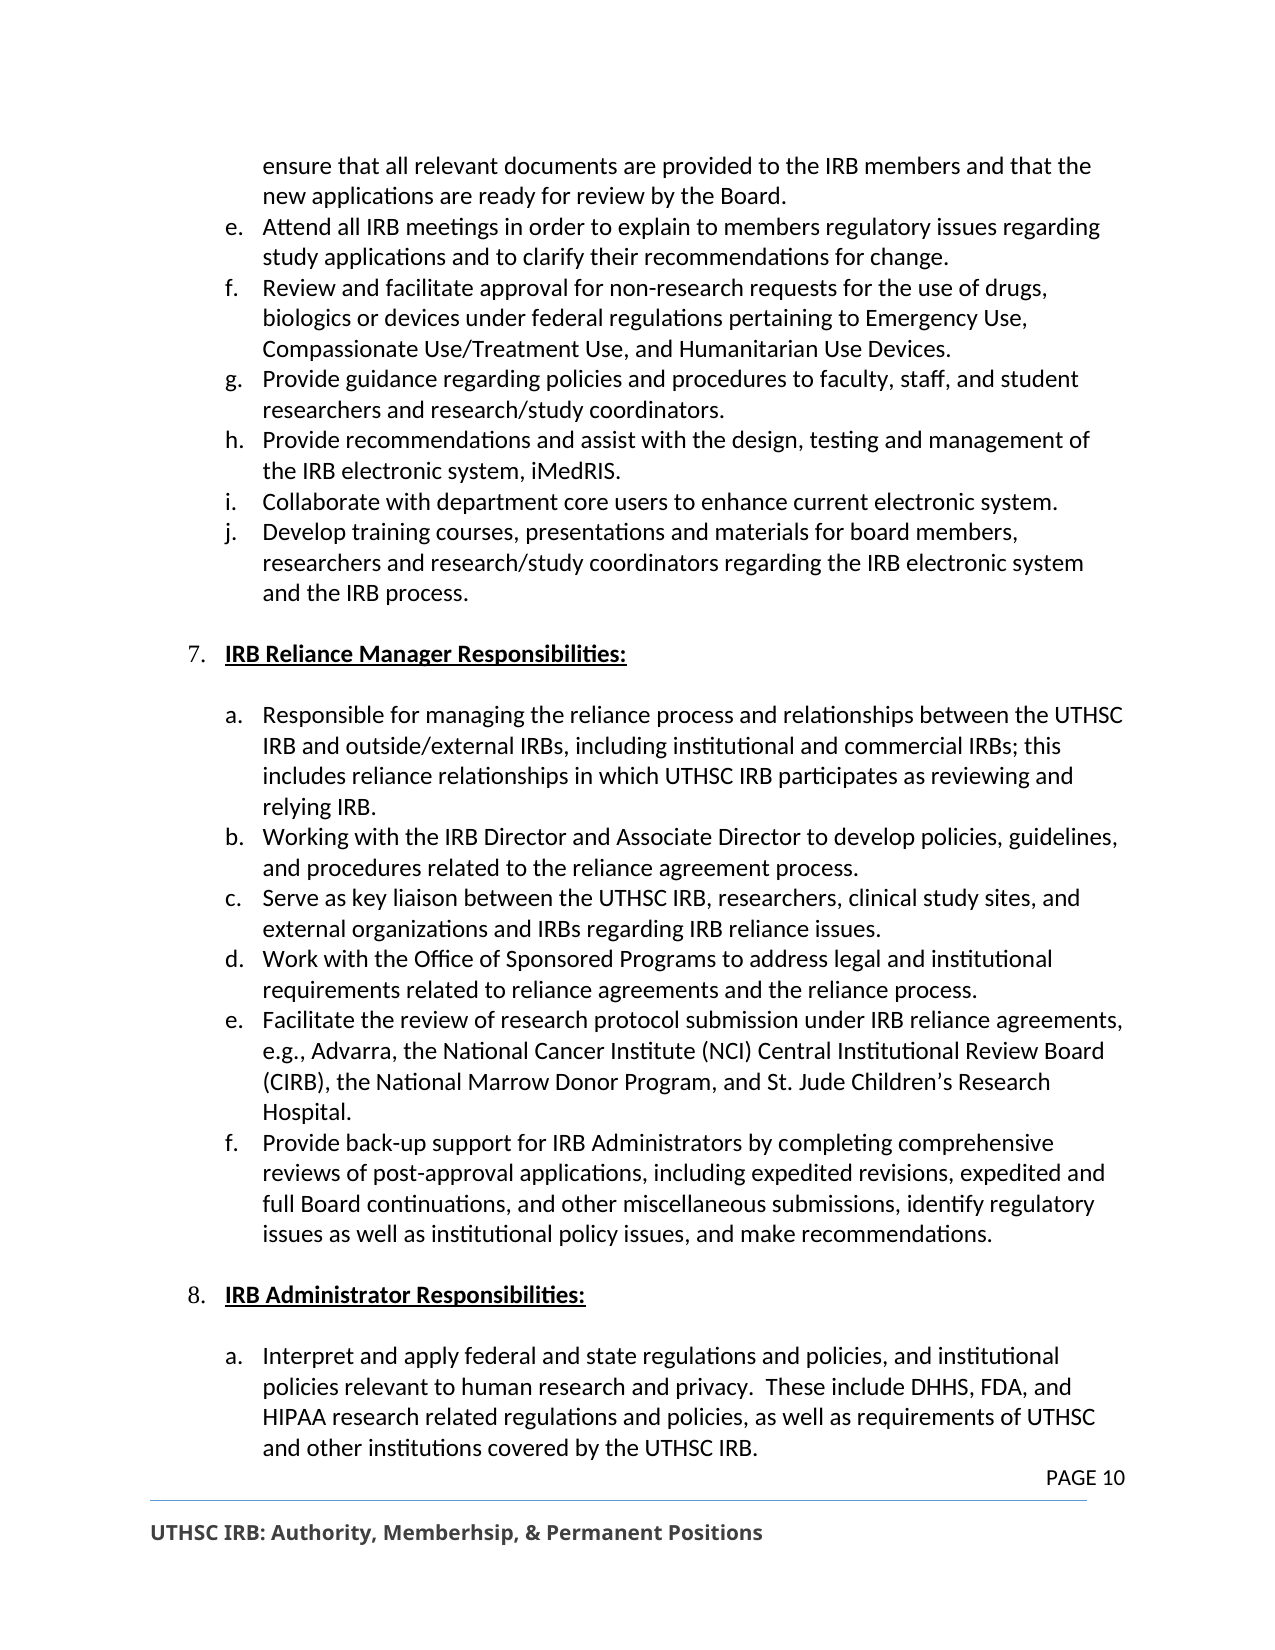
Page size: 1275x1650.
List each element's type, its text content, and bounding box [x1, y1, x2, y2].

list Review and facilitate approval for non-research requests for the use of drugs, biologics or devices under federal regulations pertaining to Emergency Use, Compassionate Use/Treatment Use, and Humanitarian Use Devices. [225, 272, 1125, 364]
list Provide recommendations and assist with the design, testing and management of the IRB electronic system, iMedRIS. [225, 425, 1125, 486]
list Collaborate with department core users to enhance current electronic system. [225, 486, 1125, 516]
list Attend all IRB meetings in order to explain to members regulatory issues regarding study applications and to clarify their recommendations for change. [225, 211, 1125, 272]
list IRB Administrator Responsibilities: [187, 1279, 1125, 1310]
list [225, 150, 1125, 211]
list Provide guidance regarding policies and procedures to faculty, staff, and student researchers and research/study coordinators. [225, 364, 1125, 425]
list Working with the IRB Director and Associate Director to develop policies, guidelines, and procedures related to the reliance agreement process. [225, 821, 1125, 882]
list Provide back-up support for IRB Administrators by completing comprehensive reviews of post-approval applications, including expedited revisions, expedited and full Board continuations, and other miscellaneous submissions, identify regulatory issues as well as institutional policy issues, and make recommendations. [225, 1127, 1125, 1249]
list Develop training courses, presentations and materials for board members, researchers and research/study coordinators regarding the IRB electronic system and the IRB process. [225, 516, 1125, 608]
list Responsible for managing the reliance process and relationships between the UTHSC IRB and outside/external IRBs, including institutional and commercial IRBs; this includes reliance relationships in which UTHSC IRB participates as reviewing and relying IRB. [225, 699, 1125, 821]
list Interpret and apply federal and state regulations and policies, and institutional policies relevant to human research and privacy. These include DHHS, FDA, and HIPAA research related regulations and policies, as well as requirements of UTHSC and other institutions covered by the UTHSC IRB. [225, 1340, 1125, 1462]
list Work with the Office of Sponsored Programs to address legal and institutional requirements related to reliance agreements and the reliance process. [225, 943, 1125, 1004]
list IRB Reliance Manager Responsibilities: [187, 638, 1125, 669]
list Facilitate the review of research protocol submission under IRB reliance agreements, e.g., Advarra, the National Cancer Institute (NCI) Central Institutional Review Board (CIRB), the National Marrow Donor Program, and St. Jude Children’s Research Hospital. [225, 1004, 1125, 1127]
list Serve as key liaison between the UTHSC IRB, researchers, clinical study sites, and external organizations and IRBs regarding IRB reliance issues. [225, 882, 1125, 943]
